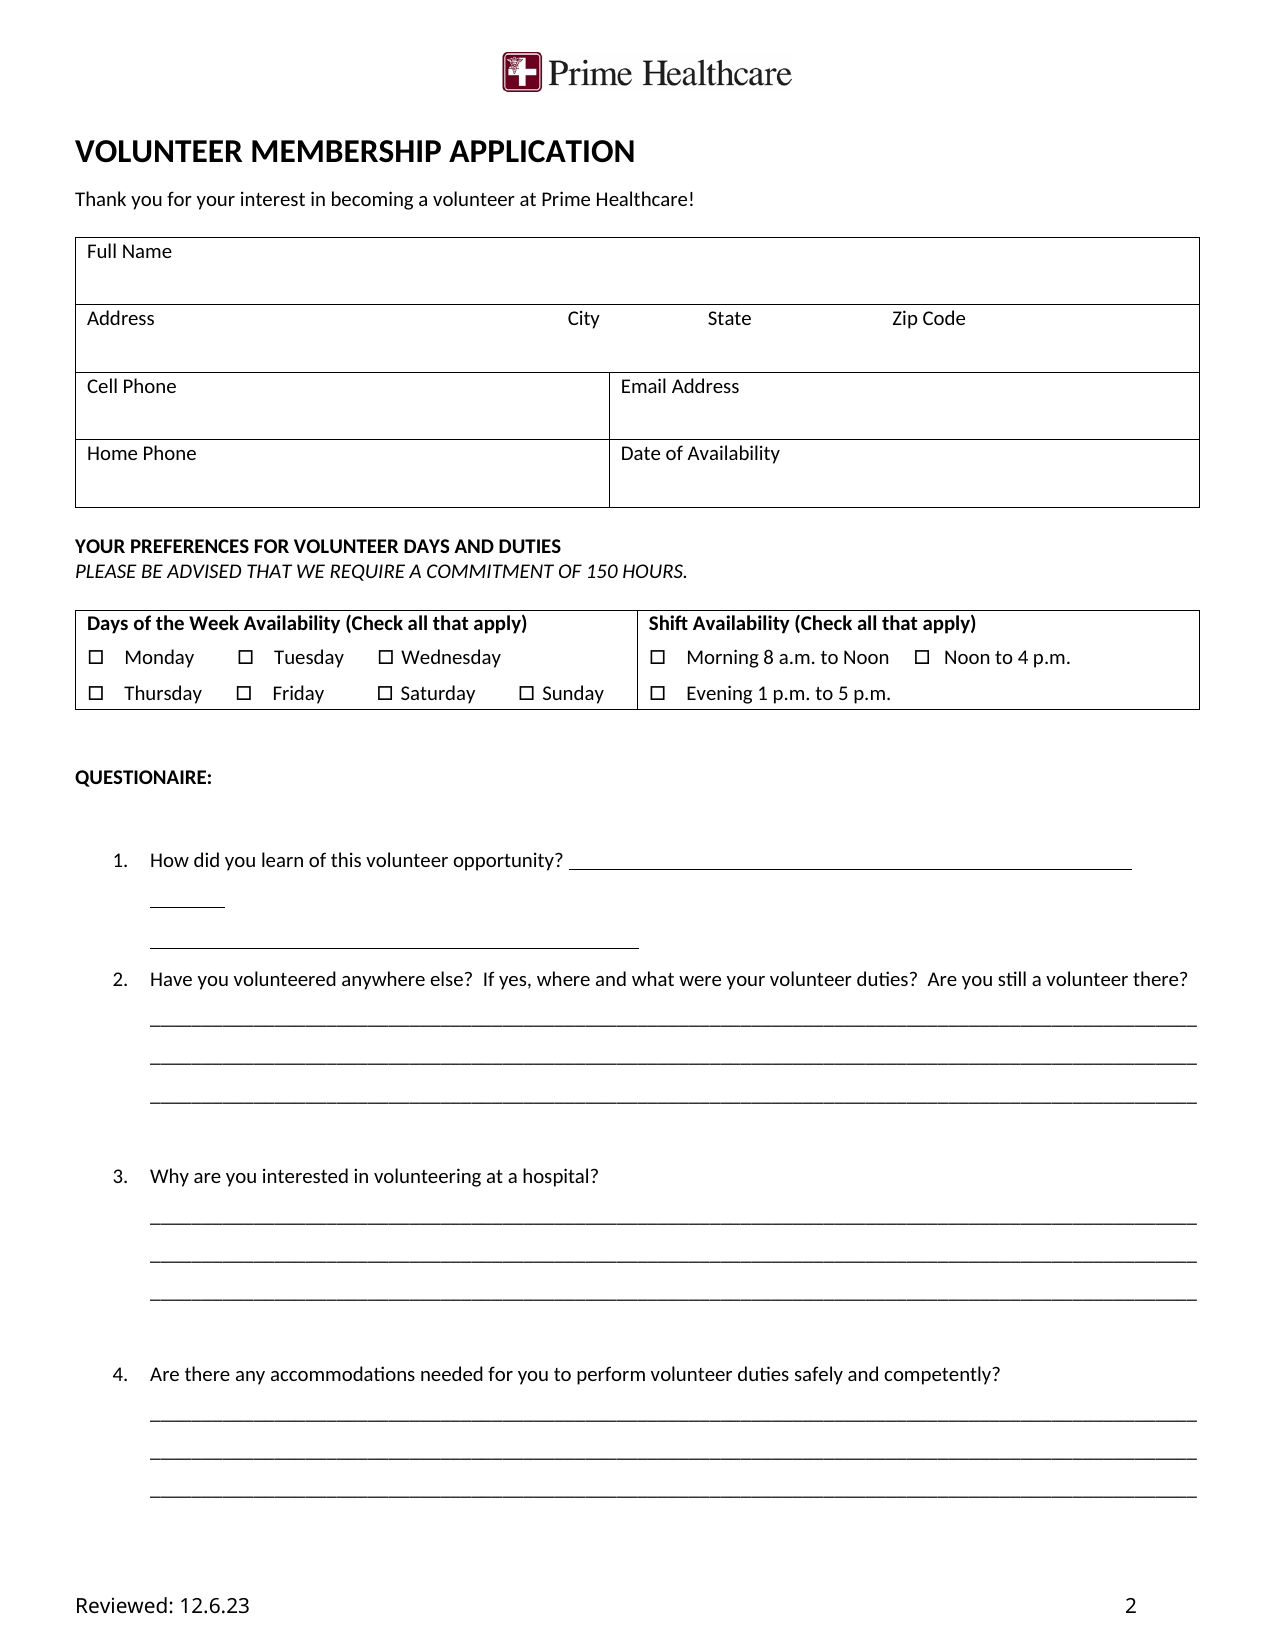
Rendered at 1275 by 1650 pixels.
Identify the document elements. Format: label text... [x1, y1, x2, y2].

text _____________________________________________________________________________________________________ [150, 1475, 1200, 1544]
text _____________________________________________________________________________________________________ [150, 1081, 1200, 1149]
list Are there any accommodations needed for you to perform volunteer duties safely and competently? [112, 1361, 1200, 1386]
text _____________________________________________________________________________________________________ [112, 1043, 1200, 1068]
table_cell Email Address [610, 373, 1199, 439]
table_cell Cell Phone [76, 373, 609, 439]
text _____________________________________________________________________________________________________ [150, 1202, 1200, 1227]
text _____________________________________________________________________________________________________ [112, 1240, 1200, 1265]
text QUESTIONAIRE: [75, 764, 1200, 833]
text _____________________________________________________________________________________________________ [112, 1278, 1200, 1347]
table_header Full Name [76, 238, 1199, 304]
list Have you volunteered anywhere else? If yes, where and what were your volunteer duties? Are you still a volunteer there? [112, 966, 1200, 992]
text _____________________________________________________________________________________________________ [150, 1004, 1200, 1030]
text VOLUNTEER MEMBERSHIP APPLICATION [75, 130, 1200, 171]
list Why are you interested in volunteering at a hospital? [112, 1164, 1200, 1189]
table_header Days of the Week Availability (Check all that apply) □ Monday □ Tuesday □ Wednesday □ Thursday □ Friday □ Saturday □ Sunday [76, 611, 637, 709]
list How did you learn of this volunteer opportunity? [112, 847, 1200, 952]
text _____________________________________________________________________________________________________ [150, 1437, 1200, 1463]
table_cell Date of Availability [610, 440, 1199, 507]
table_cell Address City State Zip Code [76, 305, 1199, 372]
text _____________________________________________________________________________________________________ [150, 1399, 1200, 1424]
text Thank you for your interest in becoming a volunteer at Prime Healthcare! [75, 186, 1200, 211]
text YOUR PREFERENCES FOR VOLUNTEER DAYS AND DUTIES PLEASE BE ADVISED THAT WE REQUIRE A COMMITMENT OF 150 HOURS. [75, 533, 1200, 584]
picture [465, 45, 810, 102]
table_header Shift Availability (Check all that apply) □ Morning 8 a.m. to Noon □ Noon to 4 p.m. □ Evening 1 p.m. to 5 p.m. [638, 611, 1199, 709]
table_cell Home Phone [76, 440, 609, 507]
